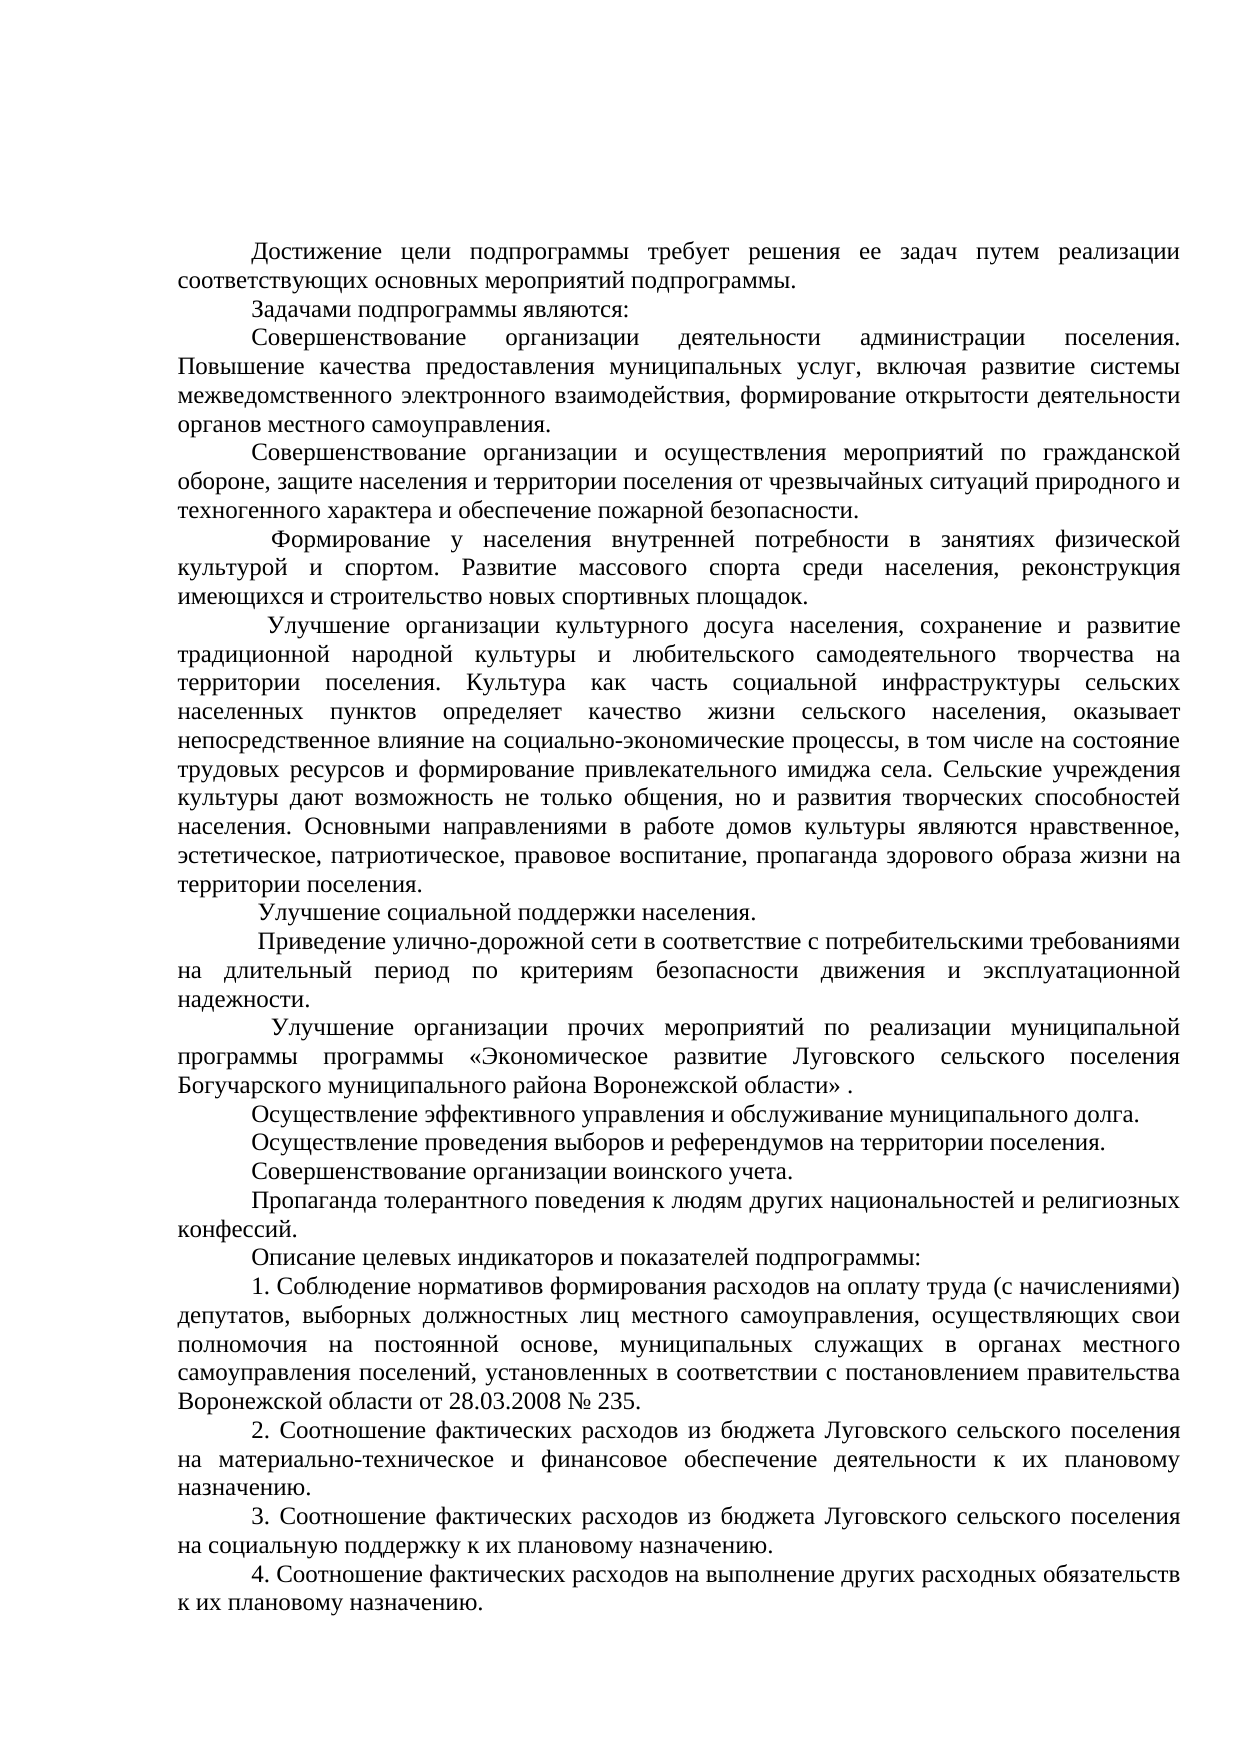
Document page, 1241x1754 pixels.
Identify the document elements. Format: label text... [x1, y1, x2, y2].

text Формирование у населения внутренней потребности в занятиях физической культурой и спортом. Развитие массового спорта среди населения, реконструкция имеющихся и строительство новых спортивных площадок. [177, 524, 1181, 610]
text Совершенствование организации и осуществления мероприятий по гражданской обороне, защите населения и территории поселения от чрезвычайных ситуаций природного и техногенного характера и обеспечение пожарной безопасности. [177, 437, 1181, 524]
text Совершенствование организации воинского учета. [177, 1156, 1181, 1185]
text Достижение цели подпрограммы требует решения ее задач путем реализации соответствующих основных мероприятий подпрограммы. [177, 236, 1181, 294]
text Задачами подпрограммы являются: [177, 294, 1181, 322]
text Улучшение организации прочих мероприятий по реализации муниципальной программы программы «Экономическое развитие Луговского сельского поселения Богучарского муниципального района Воронежской области» . [177, 1012, 1181, 1099]
text Описание целевых индикаторов и показателей подпрограммы: [177, 1242, 1181, 1271]
text Улучшение организации культурного досуга населения, сохранение и развитие традиционной народной культуры и любительского самодеятельного творчества на территории поселения. Культура как часть социальной инфраструктуры сельских населенных пунктов определяет качество жизни сельского населения, оказывает непосредственное влияние на социально-экономические процессы, в том числе на состояние трудовых ресурсов и формирование привлекательного имиджа села. Сельские учреждения культуры дают возможность не только общения, но и развития творческих способностей населения. Основными направлениями в работе домов культуры являются нравственное, эстетическое, патриотическое, правовое воспитание, пропаганда здорового образа жизни на территории поселения. [177, 610, 1181, 897]
text 2. Соотношение фактических расходов из бюджета Луговского сельского поселения на материально-техническое и финансовое обеспечение деятельности к их плановому назначению. [177, 1415, 1181, 1501]
text 4. Соотношение фактических расходов на выполнение других расходных обязательств к их плановому назначению. [177, 1559, 1181, 1616]
text Осуществление проведения выборов и референдумов на территории поселения. [177, 1127, 1181, 1156]
text Совершенствование организации деятельности администрации поселения. Повышение качества предоставления муниципальных услуг, включая развитие системы межведомственного электронного взаимодействия, формирование открытости деятельности органов местного самоуправления. [177, 322, 1181, 437]
text Улучшение социальной поддержки населения. [177, 897, 1181, 926]
text 3. Соотношение фактических расходов из бюджета Луговского сельского поселения на социальную поддержку к их плановому назначению. [177, 1501, 1181, 1559]
text Осуществление эффективного управления и обслуживание муниципального долга. [177, 1099, 1181, 1127]
text Приведение улично-дорожной сети в соответствие с потребительскими требованиями на длительный период по критериям безопасности движения и эксплуатационной надежности. [177, 926, 1181, 1012]
text Пропаганда толерантного поведения к людям других национальностей и религиозных конфессий. [177, 1185, 1181, 1242]
